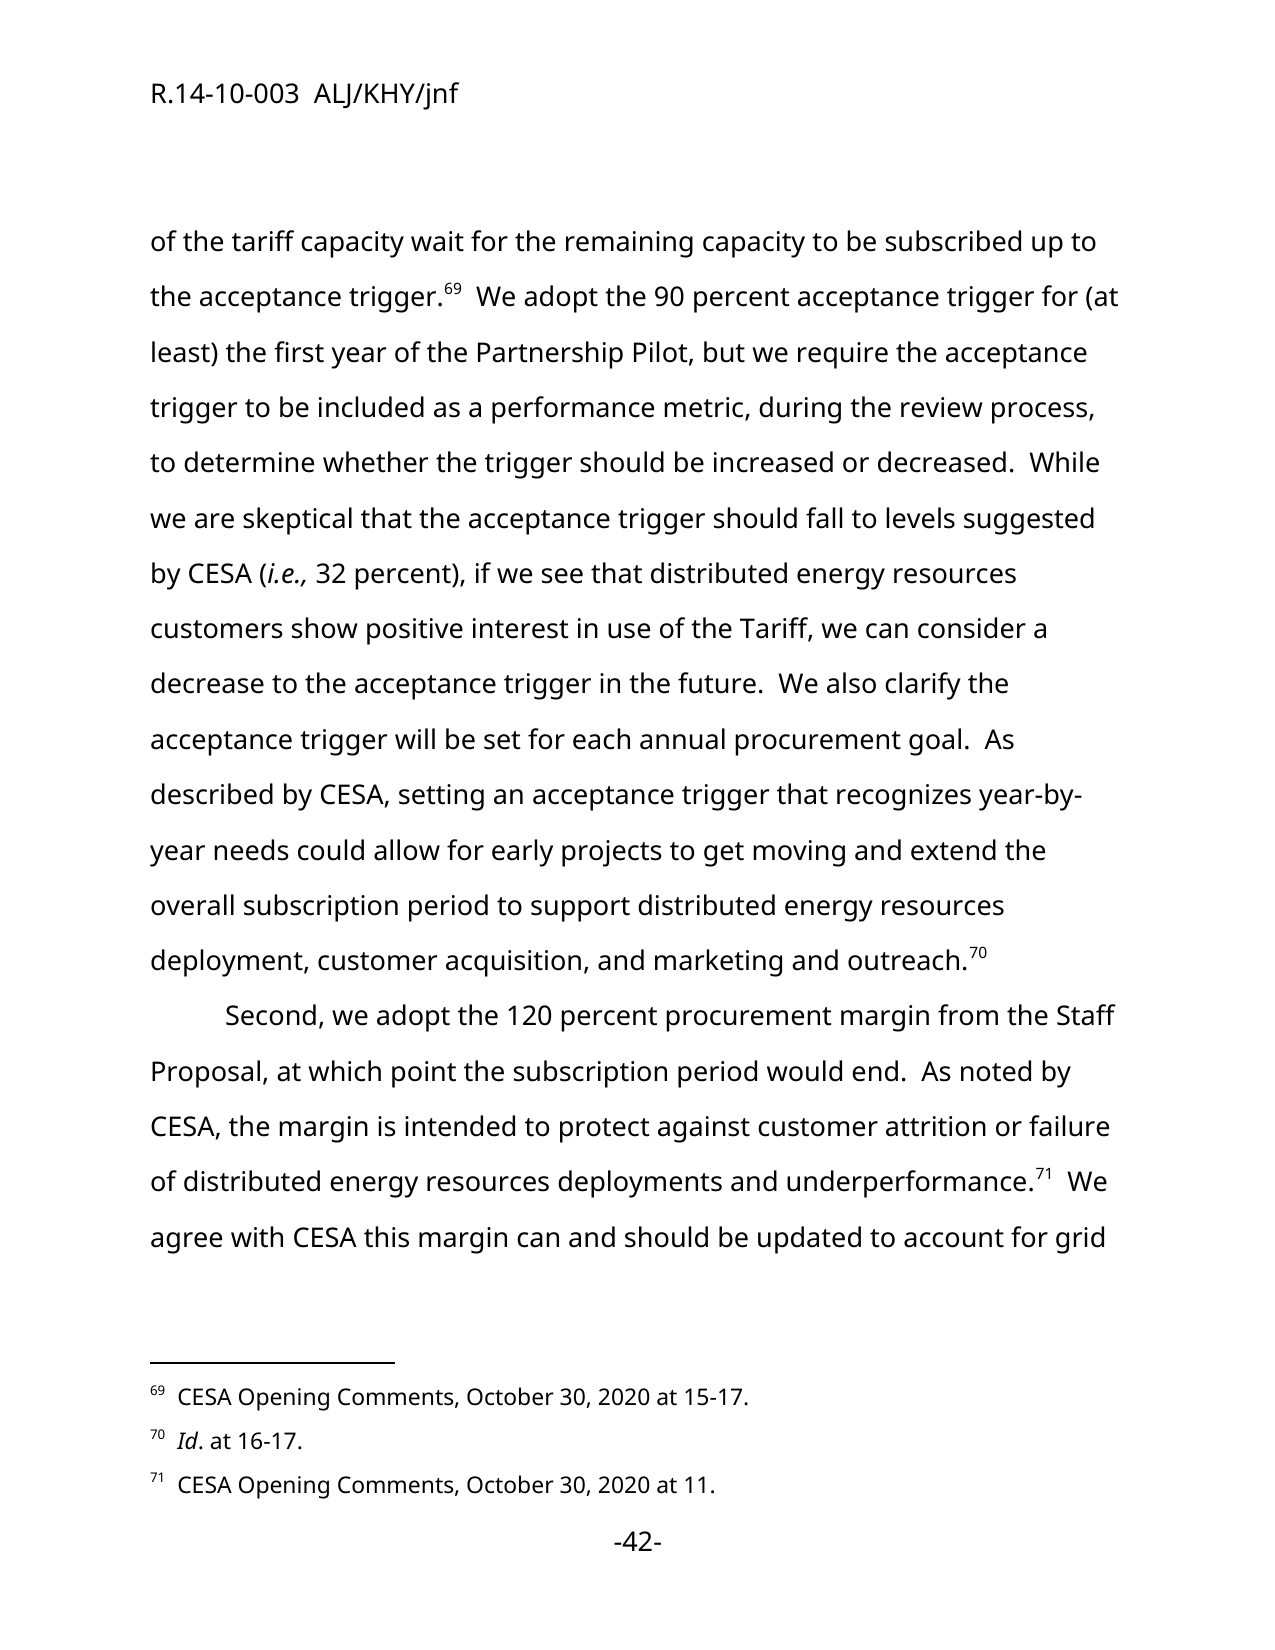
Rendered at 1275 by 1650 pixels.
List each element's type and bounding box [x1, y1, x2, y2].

text [150, 997, 1125, 1255]
text [150, 222, 1125, 978]
